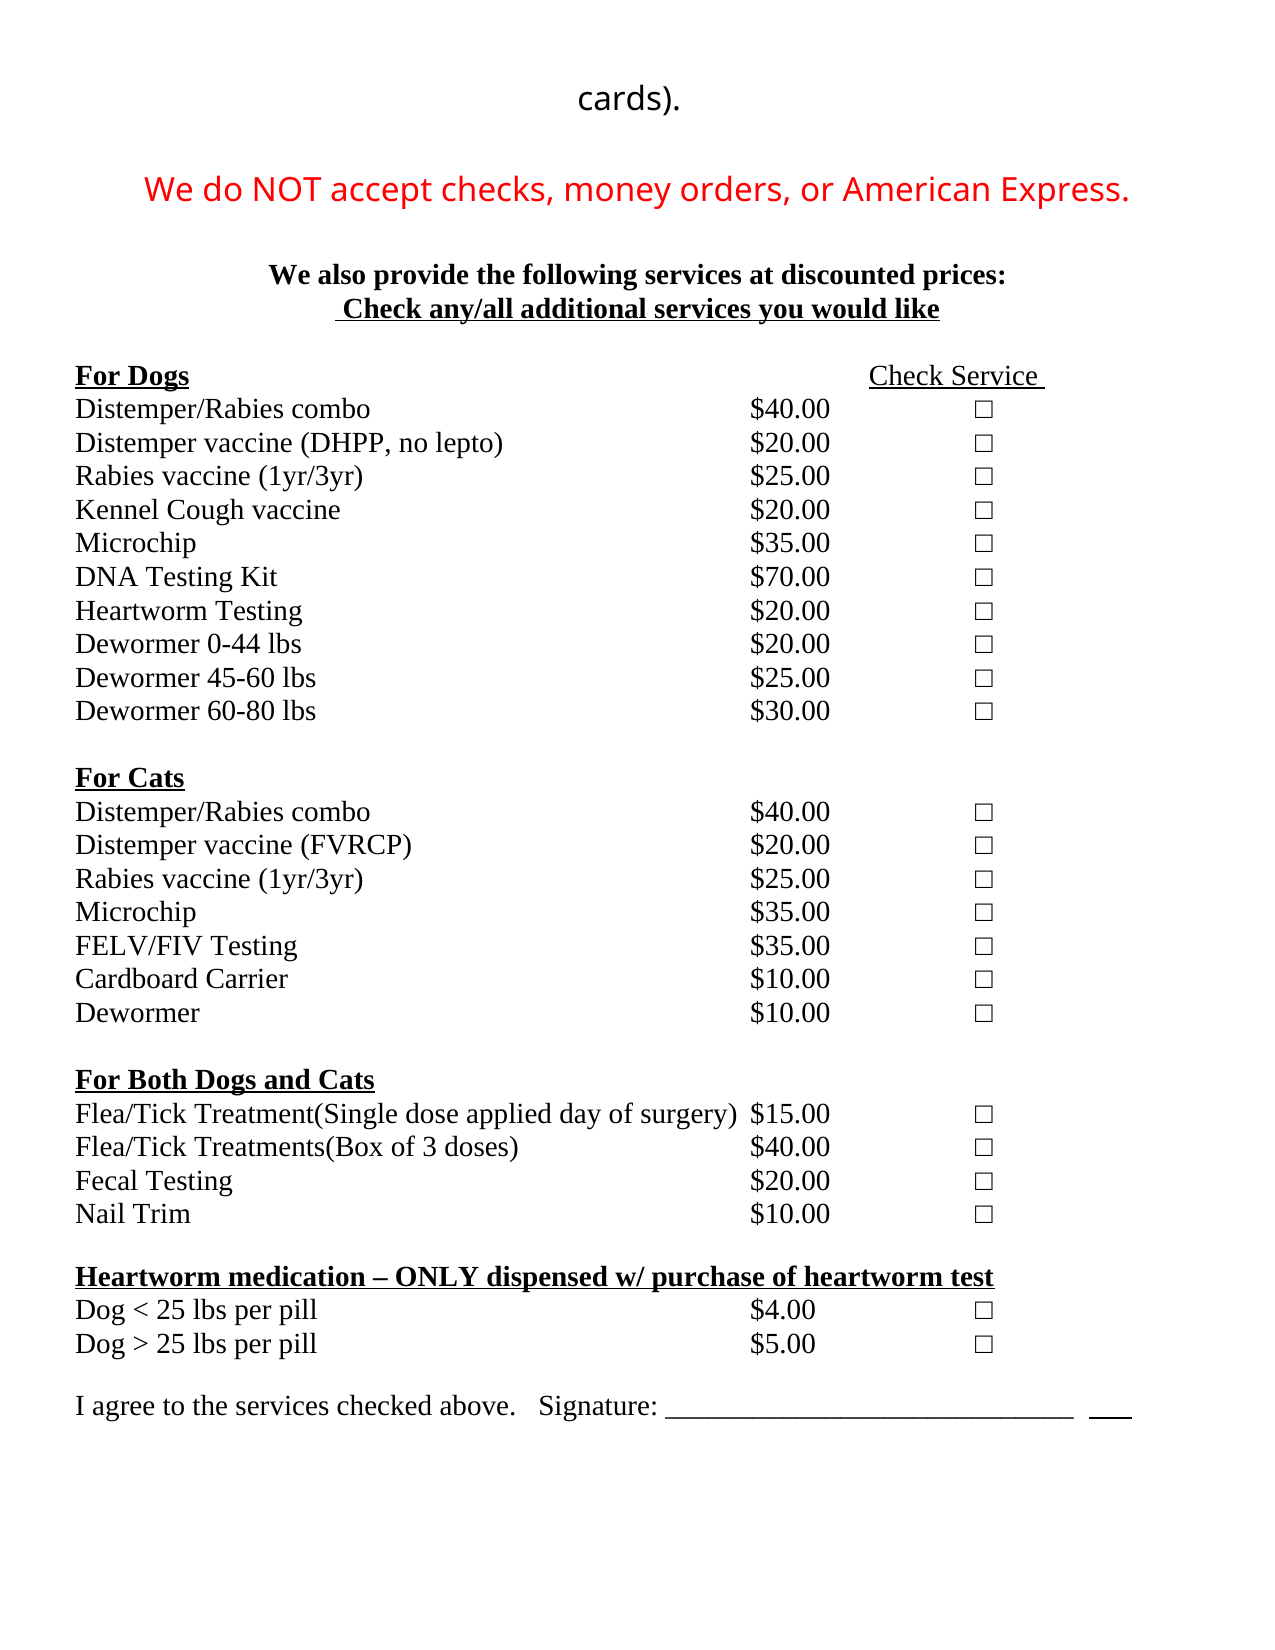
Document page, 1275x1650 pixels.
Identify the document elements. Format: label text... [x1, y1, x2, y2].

text Distemper vaccine (FVRCP) $20.00 □ [75, 827, 1200, 861]
text Cardboard Carrier $10.00 □ [75, 962, 1200, 995]
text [75, 75, 1200, 211]
text Distemper/Rabies combo $40.00 □ [75, 794, 1200, 827]
text Dog > 25 lbs per pill $5.00 □ [75, 1326, 1200, 1388]
text Flea/Tick Treatments(Box of 3 doses) $40.00 □ [75, 1129, 1200, 1163]
text Fecal Testing $20.00 □ [75, 1163, 1200, 1196]
text Dewormer 60-80 lbs $30.00 □ [75, 693, 1200, 727]
text Distemper vaccine (DHPP, no lepto) $20.00 □ [75, 425, 1200, 458]
text I agree to the services checked above. Signature: ____________________________ [75, 1388, 1200, 1422]
text Dog < 25 lbs per pill $4.00 □ [75, 1292, 1200, 1326]
text Rabies vaccine (1yr/3yr) $25.00 □ [75, 458, 1200, 492]
text DNA Testing Kit $70.00 □ [75, 559, 1200, 593]
text FELV/FIV Testing $35.00 □ [75, 928, 1200, 962]
text Dewormer 45-60 lbs $25.00 □ [75, 660, 1200, 693]
text Distemper/Rabies combo $40.00 □ [75, 391, 1200, 425]
text For Cats [75, 760, 1200, 794]
text For Dogs Check Service [75, 358, 1200, 391]
text Rabies vaccine (1yr/3yr) $25.00 □ [75, 861, 1200, 894]
text Kennel Cough vaccine $20.00 □ [75, 492, 1200, 526]
text Nail Trim $10.00 □ [75, 1196, 1200, 1230]
text Flea/Tick Treatment(Single dose applied day of surgery) $15.00 □ [75, 1096, 1200, 1129]
text Heartworm Testing $20.00 □ [75, 593, 1200, 626]
text We also provide the following services at discounted prices: Check any/all additional services you would like [75, 257, 1200, 324]
text For Both Dogs and Cats [75, 1062, 1200, 1096]
text Microchip $35.00 □ [75, 526, 1200, 559]
text Dewormer $10.00 □ [75, 995, 1200, 1029]
text Heartworm medication – ONLY dispensed w/ purchase of heartworm test [75, 1259, 1200, 1292]
text Dewormer 0-44 lbs $20.00 □ [75, 626, 1200, 660]
text Microchip $35.00 □ [75, 894, 1200, 928]
